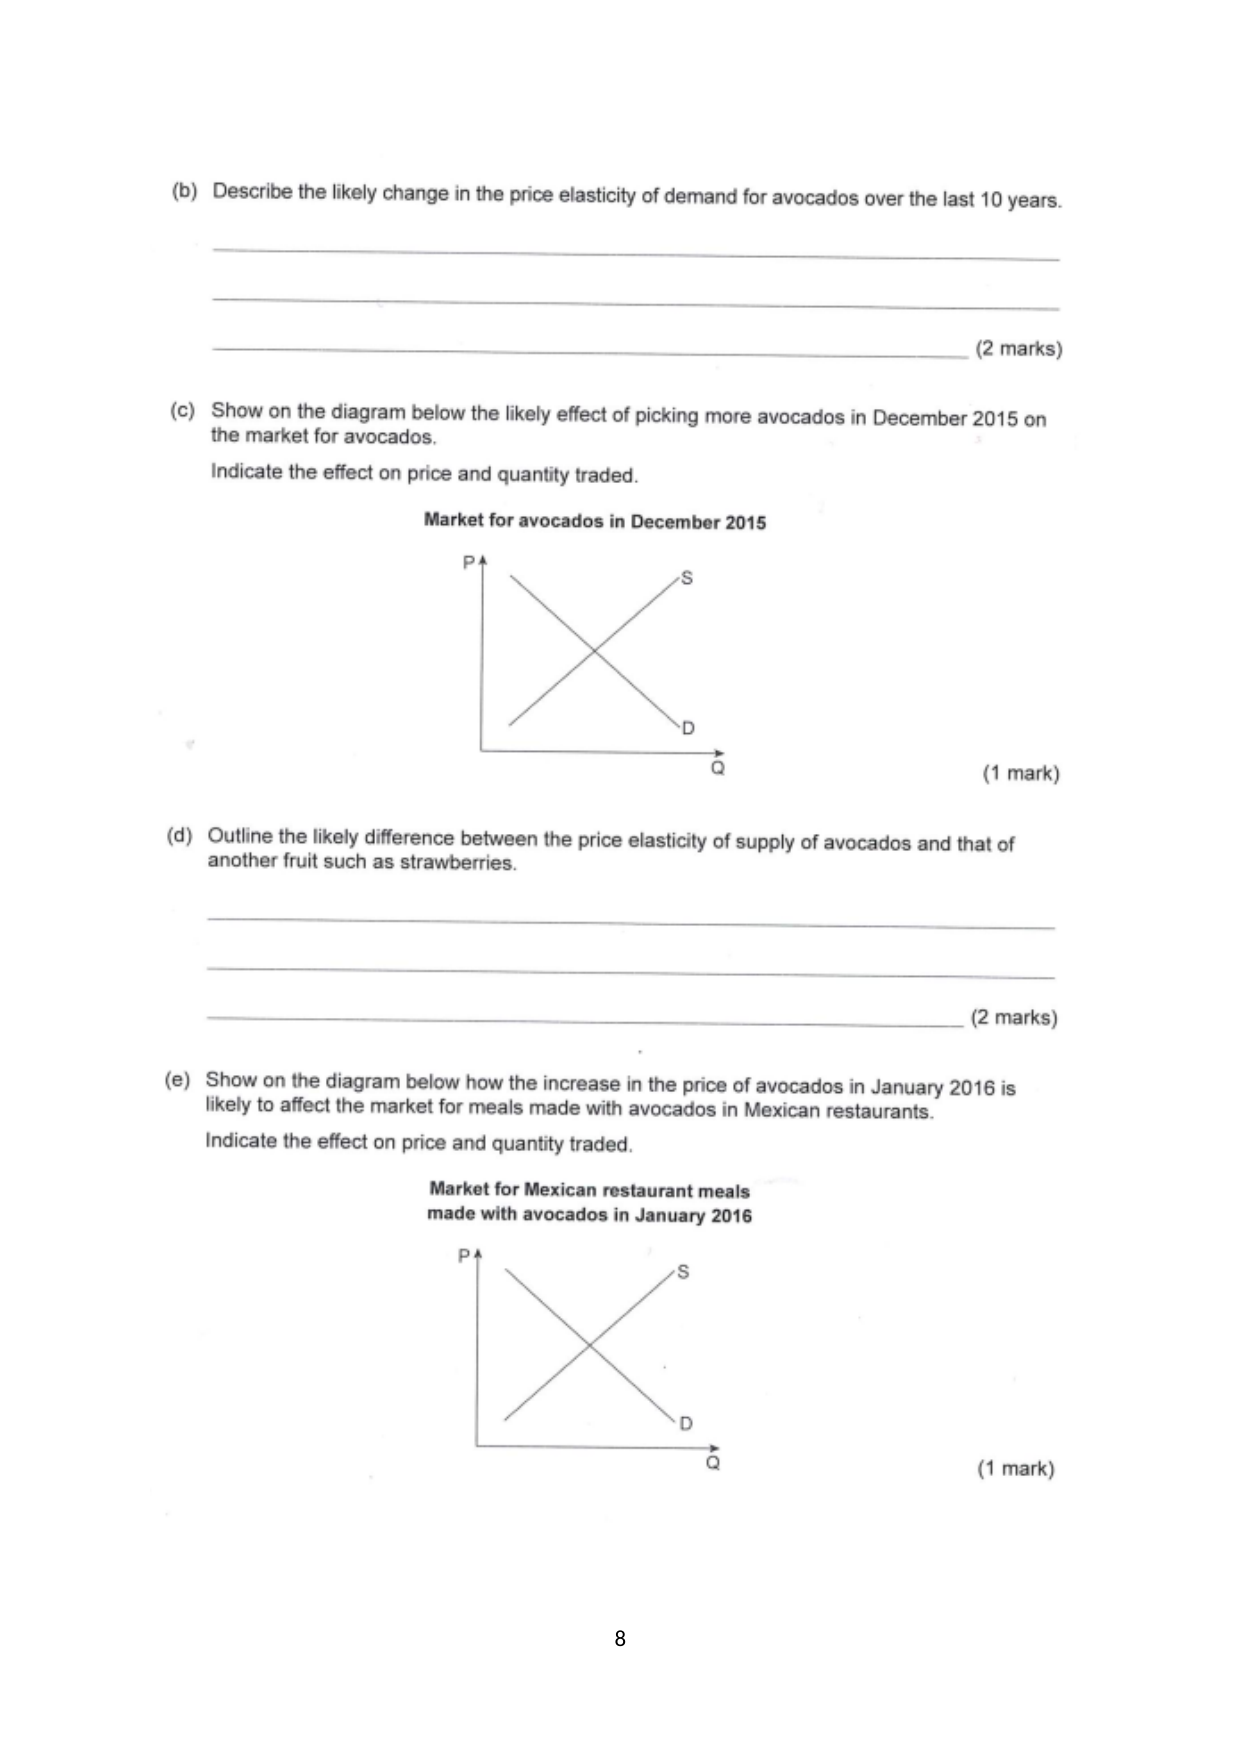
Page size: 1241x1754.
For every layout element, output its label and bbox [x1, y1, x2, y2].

picture [150, 150, 1115, 1526]
